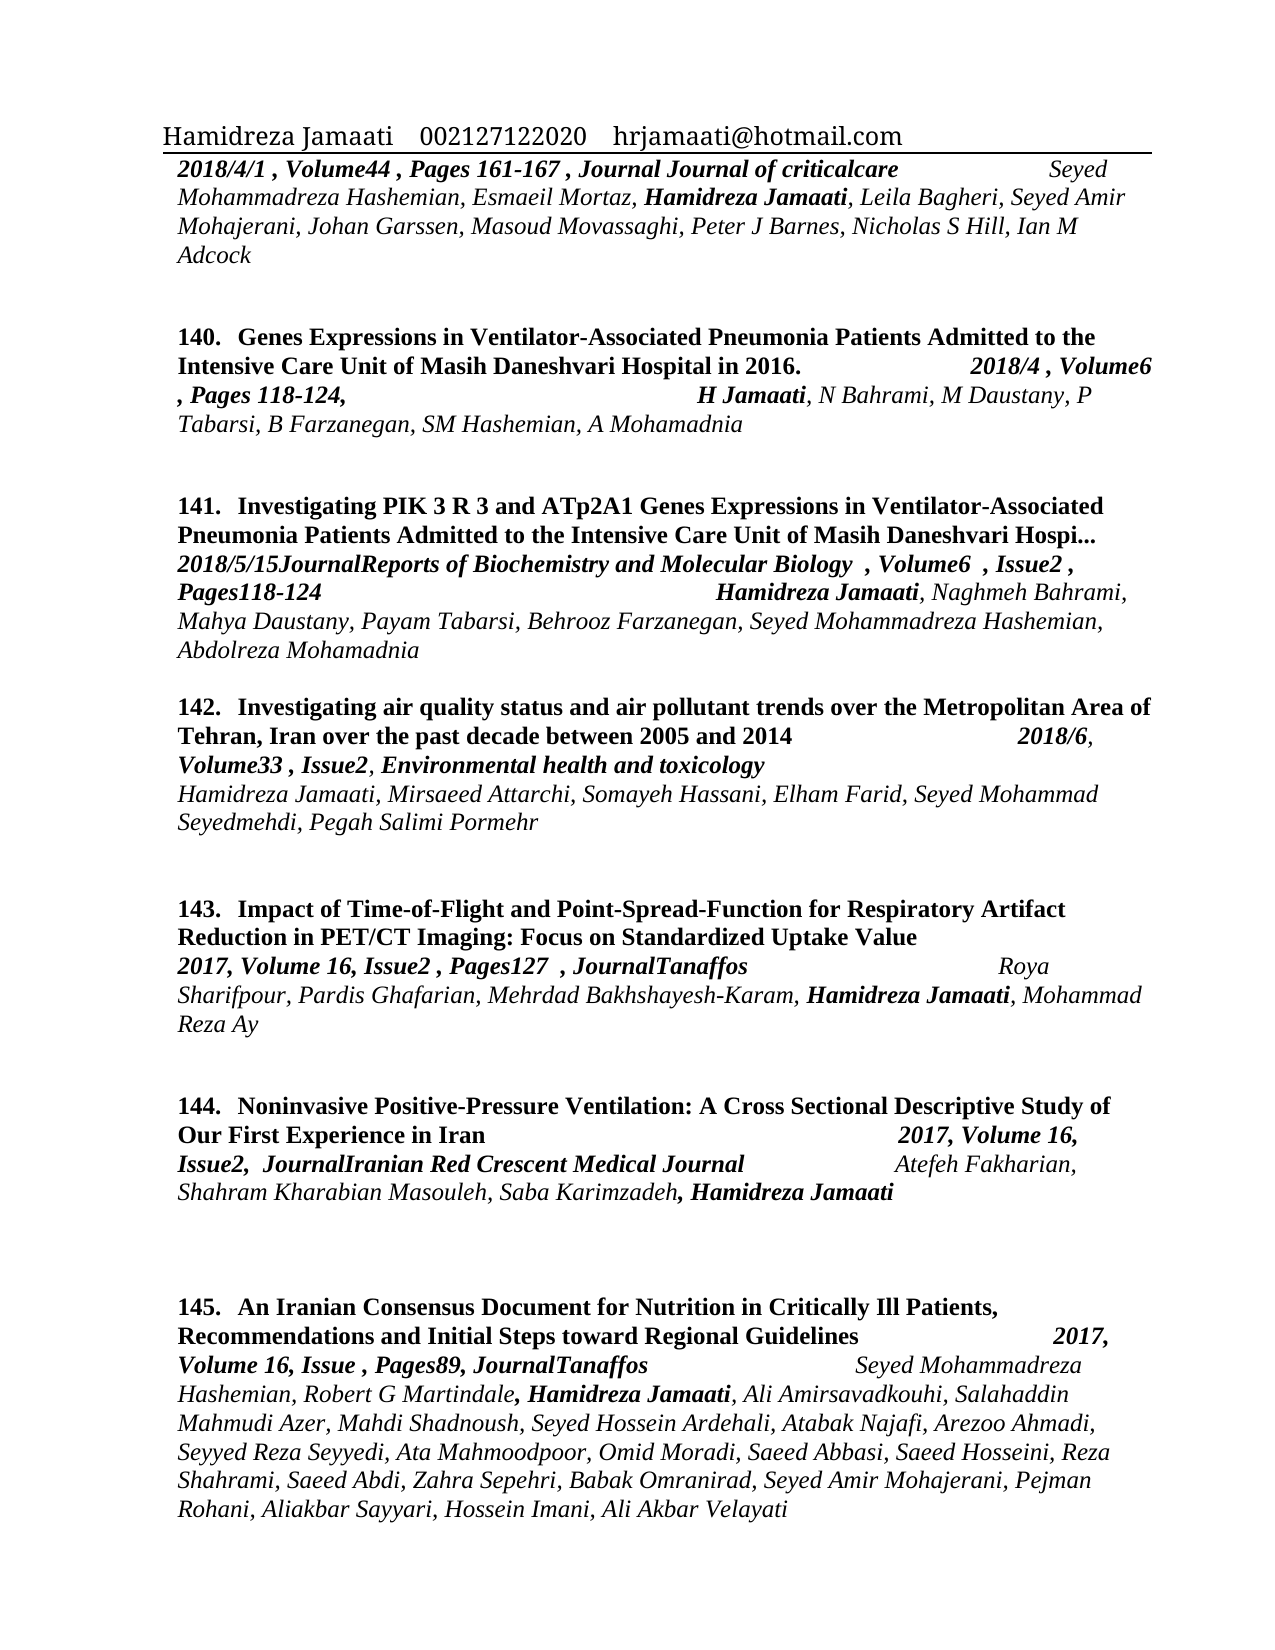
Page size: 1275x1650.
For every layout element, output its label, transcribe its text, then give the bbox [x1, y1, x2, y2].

list Investigating air quality status and air pollutant trends over the Metropolitan Area of Tehran, Iran over the past decade between 2005 and 2014 2018/6, Volume33 , Issue2, Environmental health and toxicology [177, 692, 1152, 779]
list Investigating PIK 3 R 3 and ATp2A1 Genes Expressions in Ventilator-Associated Pneumonia Patients Admitted to the Intensive Care Unit of Masih Daneshvari Hospi... [177, 491, 1152, 549]
list Impact of Time-of-Flight and Point-Spread-Function for Respiratory Artifact Reduction in PET/CT Imaging: Focus on Standardized Uptake Value 2017, Volume 16, Issue2 , Pages127 , JournalTanaffos Roya Sharifpour, Pardis Ghafarian, Mehrdad Bakhshayesh-Karam, Hamidreza Jamaati, Mohammad Reza Ay [177, 894, 1152, 1037]
list An Iranian Consensus Document for Nutrition in Critically Ill Patients, Recommendations and Initial Steps toward Regional Guidelines 2017, Volume 16, Issue , Pages89, JournalTanaffos Seyed Mohammadreza Hashemian, Robert G Martindale, Hamidreza Jamaati, Ali Amirsavadkouhi, Salahaddin Mahmudi Azer, Mahdi Shadnoush, Seyed Hossein Ardehali, Atabak Najafi, Arezoo Ahmadi, Seyyed Reza Seyyedi, Ata Mahmoodpoor, Omid Moradi, Saeed Abbasi, Saeed Hosseini, Reza Shahrami, Saeed Abdi, Zahra Sepehri, Babak Omranirad, Seyed Amir Mohajerani, Pejman Rohani, Aliakbar Sayyari, Hossein Imani, Ali Akbar Velayati [177, 1292, 1152, 1523]
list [177, 154, 1152, 269]
list Genes Expressions in Ventilator-Associated Pneumonia Patients Admitted to the Intensive Care Unit of Masih Daneshvari Hospital in 2016. 2018/4 , Volume6 , Pages 118-124, H Jamaati, N Bahrami, M Daustany, P Tabarsi, B Farzanegan, SM Hashemian, A Mohamadnia [177, 322, 1152, 437]
list Noninvasive Positive-Pressure Ventilation: A Cross Sectional Descriptive Study of Our First Experience in Iran 2017, Volume 16, Issue2, JournalIranian Red Crescent Medical Journal Atefeh Fakharian, Shahram Kharabian Masouleh, Saba Karimzadeh, Hamidreza Jamaati [177, 1091, 1152, 1206]
list 2018/5/15JournalReports of Biochemistry and Molecular Biology , Volume6 , Issue2 , Pages118-124 Hamidreza Jamaati, Naghmeh Bahrami, Mahya Daustany, Payam Tabarsi, Behrooz Farzanegan, Seyed Mohammadreza Hashemian, Abdolreza Mohamadnia [177, 549, 1152, 664]
list Hamidreza Jamaati, Mirsaeed Attarchi, Somayeh Hassani, Elham Farid, Seyed Mohammad Seyedmehdi, Pegah Salimi Pormehr [177, 779, 1152, 836]
